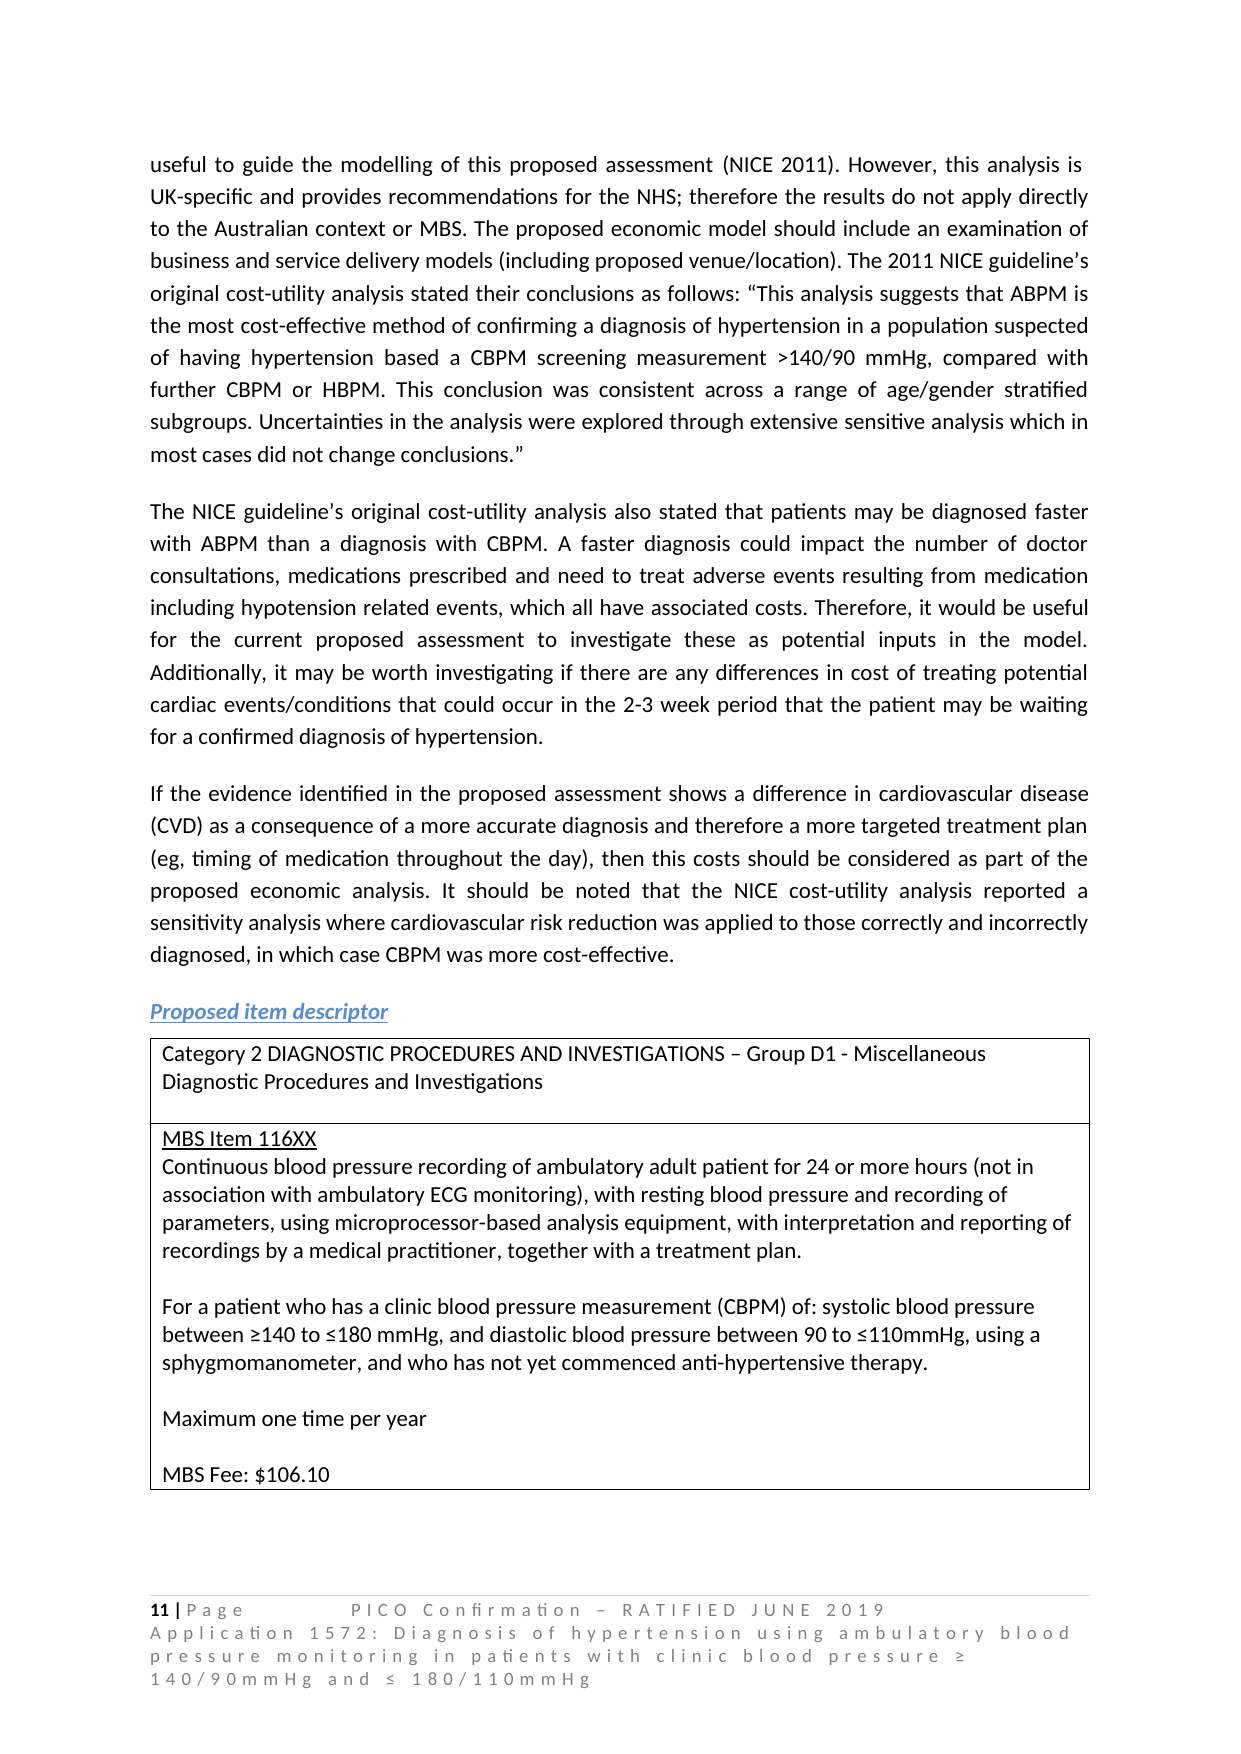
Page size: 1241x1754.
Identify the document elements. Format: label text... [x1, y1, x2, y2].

table_cell MBS Item 116XX Continuous blood pressure recording of ambulatory adult patient for 24 or more hours (not in association with ambulatory ECG monitoring), with resting blood pressure and recording of parameters, using microprocessor-based analysis equipment, with interpretation and reporting of recordings by a medical practitioner, together with a treatment plan. For a patient who has a clinic blood pressure measurement (CBPM) of: systolic blood pressure between ≥140 to ≤180 mmHg, and diastolic blood pressure between 90 to ≤110mmHg, using a sphygmomanometer, and who has not yet commenced anti-hypertensive therapy. Maximum one time per year MBS Fee: $106.10 [151, 1124, 1089, 1488]
text The NICE guideline’s original cost-utility analysis also stated that patients may be diagnosed faster with ABPM than a diagnosis with CBPM. A faster diagnosis could impact the number of doctor consultations, medications prescribed and need to treat adverse events resulting from medication including hypotension related events, which all have associated costs. Therefore, it would be useful for the current proposed assessment to investigate these as potential inputs in the model. Additionally, it may be worth investigating if there are any differences in cost of treating potential cardiac events/conditions that could occur in the 2-3 week period that the patient may be waiting for a confirmed diagnosis of hypertension. [150, 497, 1090, 750]
table_header Category 2 DIAGNOSTIC PROCEDURES AND INVESTIGATIONS – Group D1 - Miscellaneous Diagnostic Procedures and Investigations [151, 1039, 1089, 1123]
subtitle Proposed item descriptor [150, 997, 1090, 1026]
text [150, 150, 1090, 468]
text If the evidence identified in the proposed assessment shows a difference in cardiovascular disease (CVD) as a consequence of a more accurate diagnosis and therefore a more targeted treatment plan (eg, timing of medication throughout the day), then this costs should be considered as part of the proposed economic analysis. It should be noted that the NICE cost-utility analysis reported a sensitivity analysis where cardiovascular risk reduction was applied to those correctly and incorrectly diagnosed, in which case CBPM was more cost-effective. [150, 779, 1090, 968]
